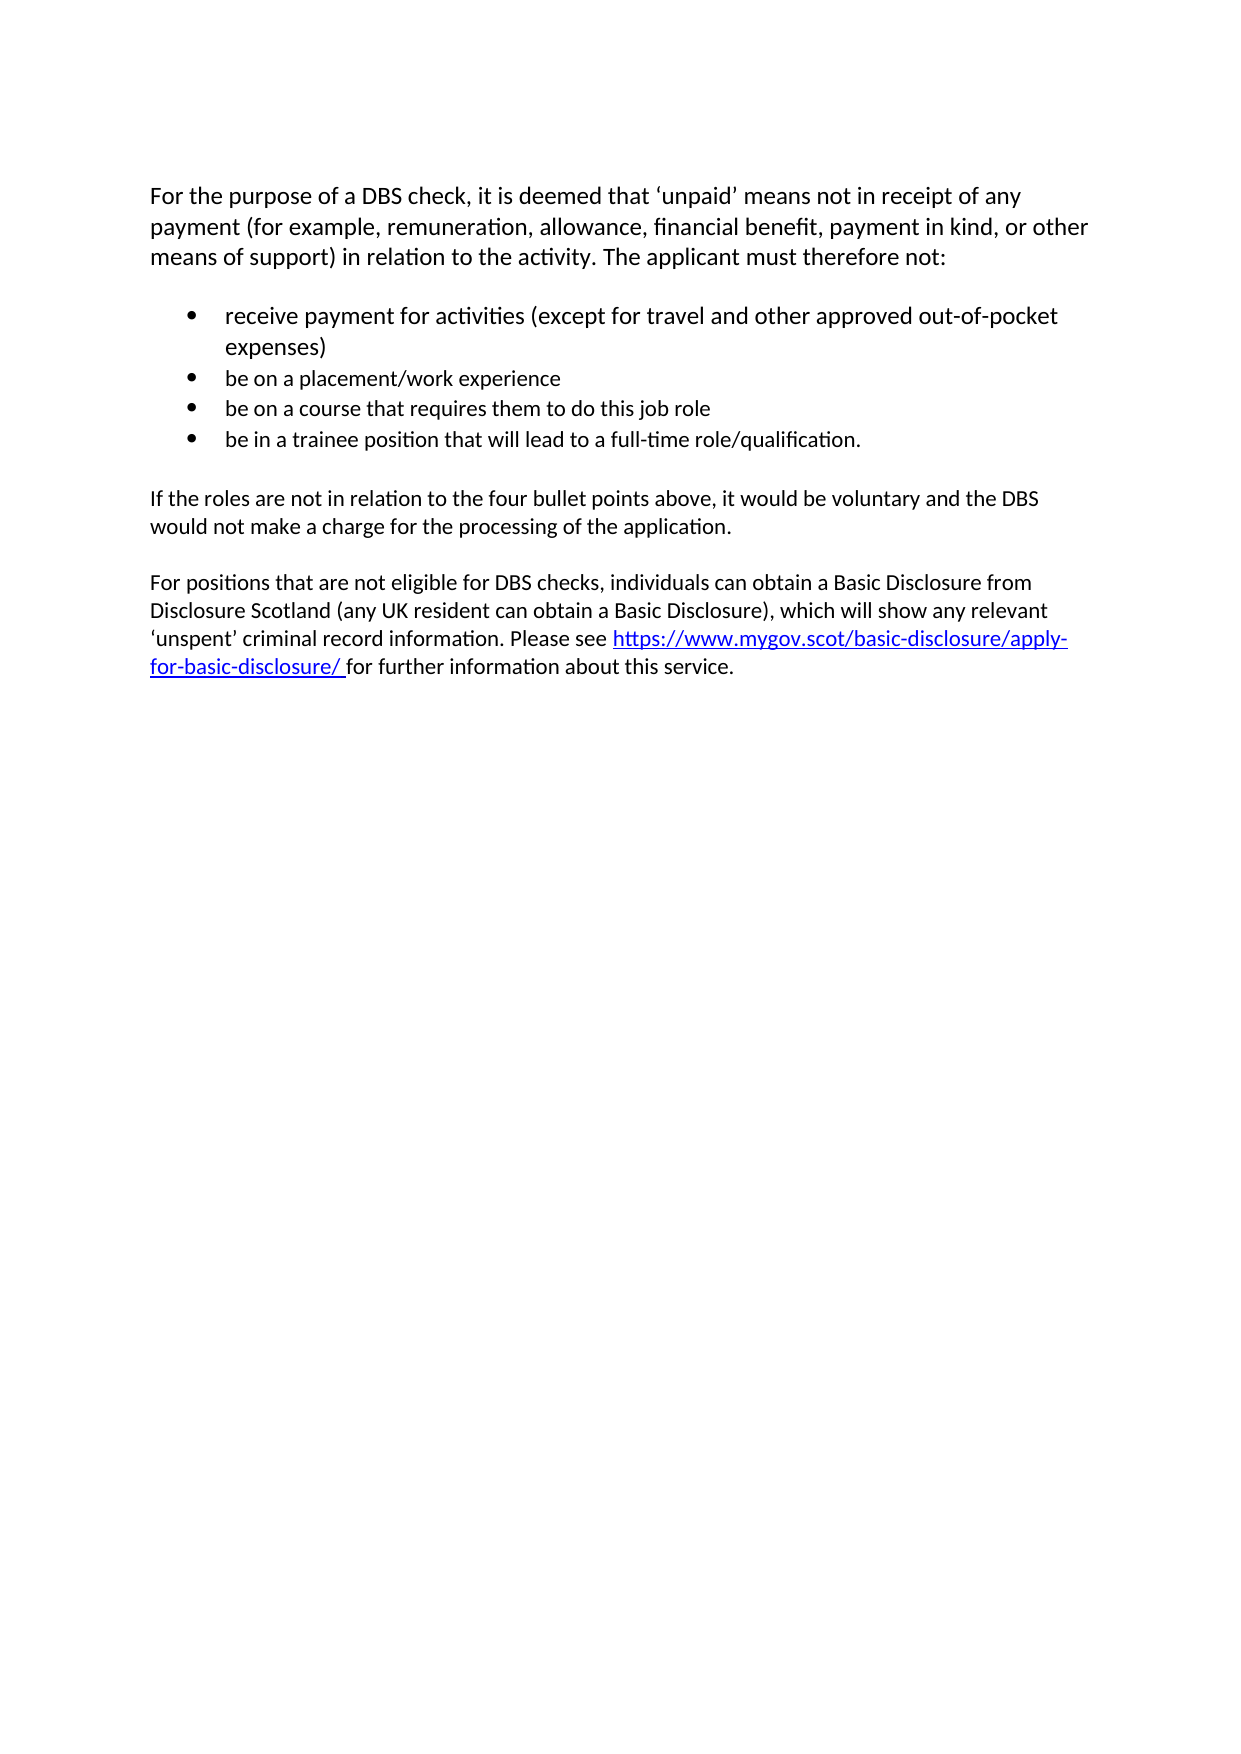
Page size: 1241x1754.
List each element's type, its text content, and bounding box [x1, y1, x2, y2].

list be on a course that requires them to do this job role [187, 394, 1090, 423]
text For the purpose of a DBS check, it is deemed that ‘unpaid’ means not in receipt of any payment (for example, remuneration, allowance, financial benefit, payment in kind, or other means of support) in relation to the activity. The applicant must therefore not: [150, 181, 1090, 272]
text For positions that are not eligible for DBS checks, individuals can obtain a Basic Disclosure from Disclosure Scotland (any UK resident can obtain a Basic Disclosure), which will show any relevant ‘unspent’ criminal record information. Please see https://www.mygov.scot/basic-disclosure/apply-for-basic-disclosure/ for further information about this service. [150, 568, 1090, 680]
list be on a placement/work experience [187, 364, 1090, 392]
text If the roles are not in relation to the four bullet points above, it would be voluntary and the DBS would not make a charge for the processing of the application. [150, 484, 1090, 540]
list be in a trainee position that will lead to a full-time role/qualification. [187, 425, 1090, 453]
list receive payment for activities (except for travel and other approved out-of-pocket expenses) [187, 300, 1090, 361]
